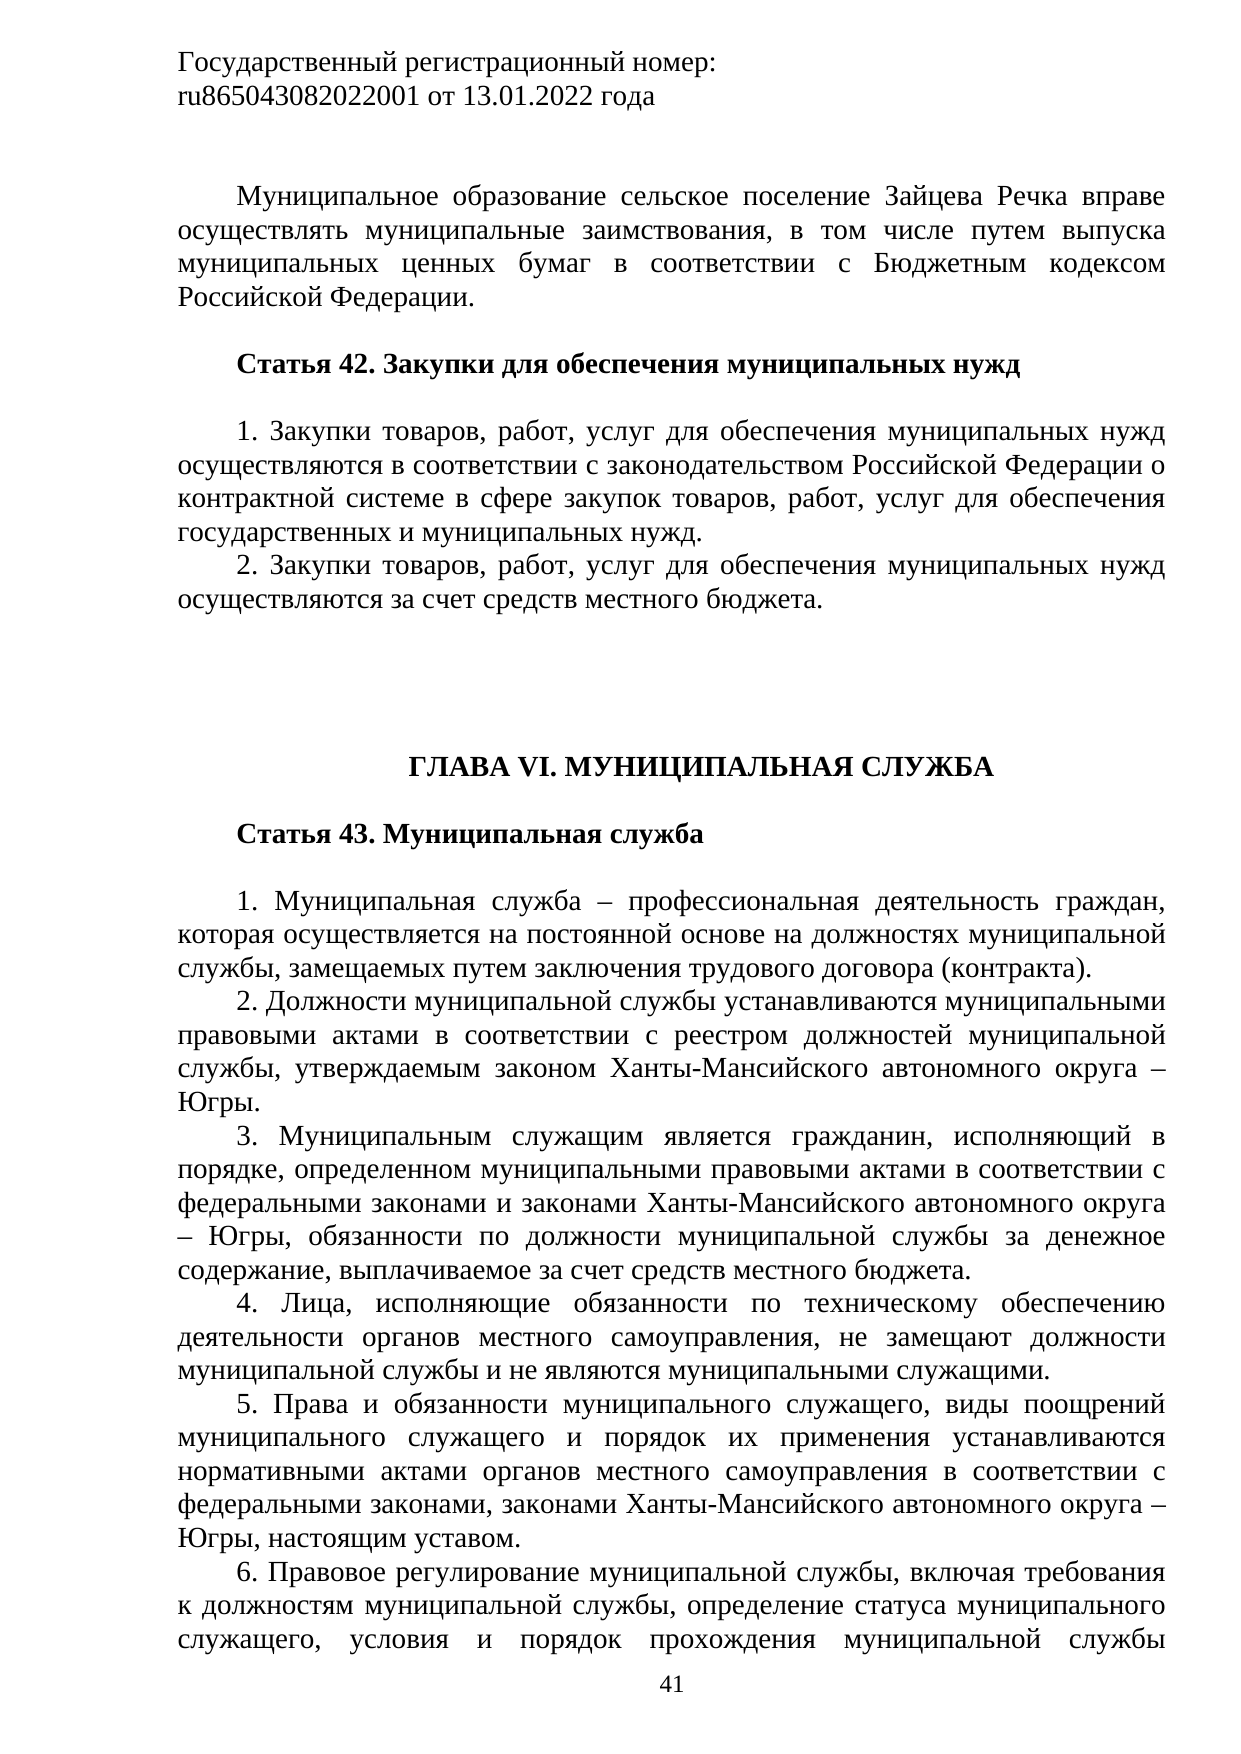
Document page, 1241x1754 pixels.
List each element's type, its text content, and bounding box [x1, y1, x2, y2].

text ГЛАВА VI. МУНИЦИПАЛЬНАЯ СЛУЖБА [177, 749, 1167, 782]
text Статья 43. Муниципальная служба [177, 816, 1167, 849]
text 2. Должности муниципальной службы устанавливаются муниципальными правовыми актами в соответствии с реестром должностей муниципальной службы, утверждаемым законом Ханты-Мансийского автономного округа – Югры. [177, 983, 1167, 1118]
text 1. Муниципальная служба – профессиональная деятельность граждан, которая осуществляется на постоянной основе на должностях муниципальной службы, замещаемых путем заключения трудового договора (контракта). [177, 883, 1167, 983]
text 1. Закупки товаров, работ, услуг для обеспечения муниципальных нужд осуществляются в соответствии с законодательством Российской Федерации о контрактной системе в сфере закупок товаров, работ, услуг для обеспечения государственных и муниципальных нужд. [177, 413, 1167, 547]
text 3. Муниципальным служащим является гражданин, исполняющий в порядке, определенном муниципальными правовыми актами в соответствии с федеральными законами и законами Ханты-Мансийского автономного округа – Югры, обязанности по должности муниципальной службы за денежное содержание, выплачиваемое за счет средств местного бюджета. [177, 1118, 1167, 1285]
text 5. Права и обязанности муниципального служащего, виды поощрений муниципального служащего и порядок их применения устанавливаются нормативными актами органов местного самоуправления в соответствии с федеральными законами, законами Ханты-Мансийского автономного округа – Югры, настоящим уставом. [177, 1386, 1167, 1554]
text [177, 1554, 1167, 1654]
text Муниципальное образование сельское поселение Зайцева Речка вправе осуществлять муниципальные заимствования, в том числе путем выпуска муниципальных ценных бумаг в соответствии с Бюджетным кодексом Российской Федерации. [177, 178, 1167, 313]
text 2. Закупки товаров, работ, услуг для обеспечения муниципальных нужд осуществляются за счет средств местного бюджета. [177, 547, 1167, 614]
text 4. Лица, исполняющие обязанности по техническому обеспечению деятельности органов местного самоуправления, не замещают должности муниципальной службы и не являются муниципальными служащими. [177, 1285, 1167, 1386]
text Статья 42. Закупки для обеспечения муниципальных нужд [177, 346, 1167, 380]
